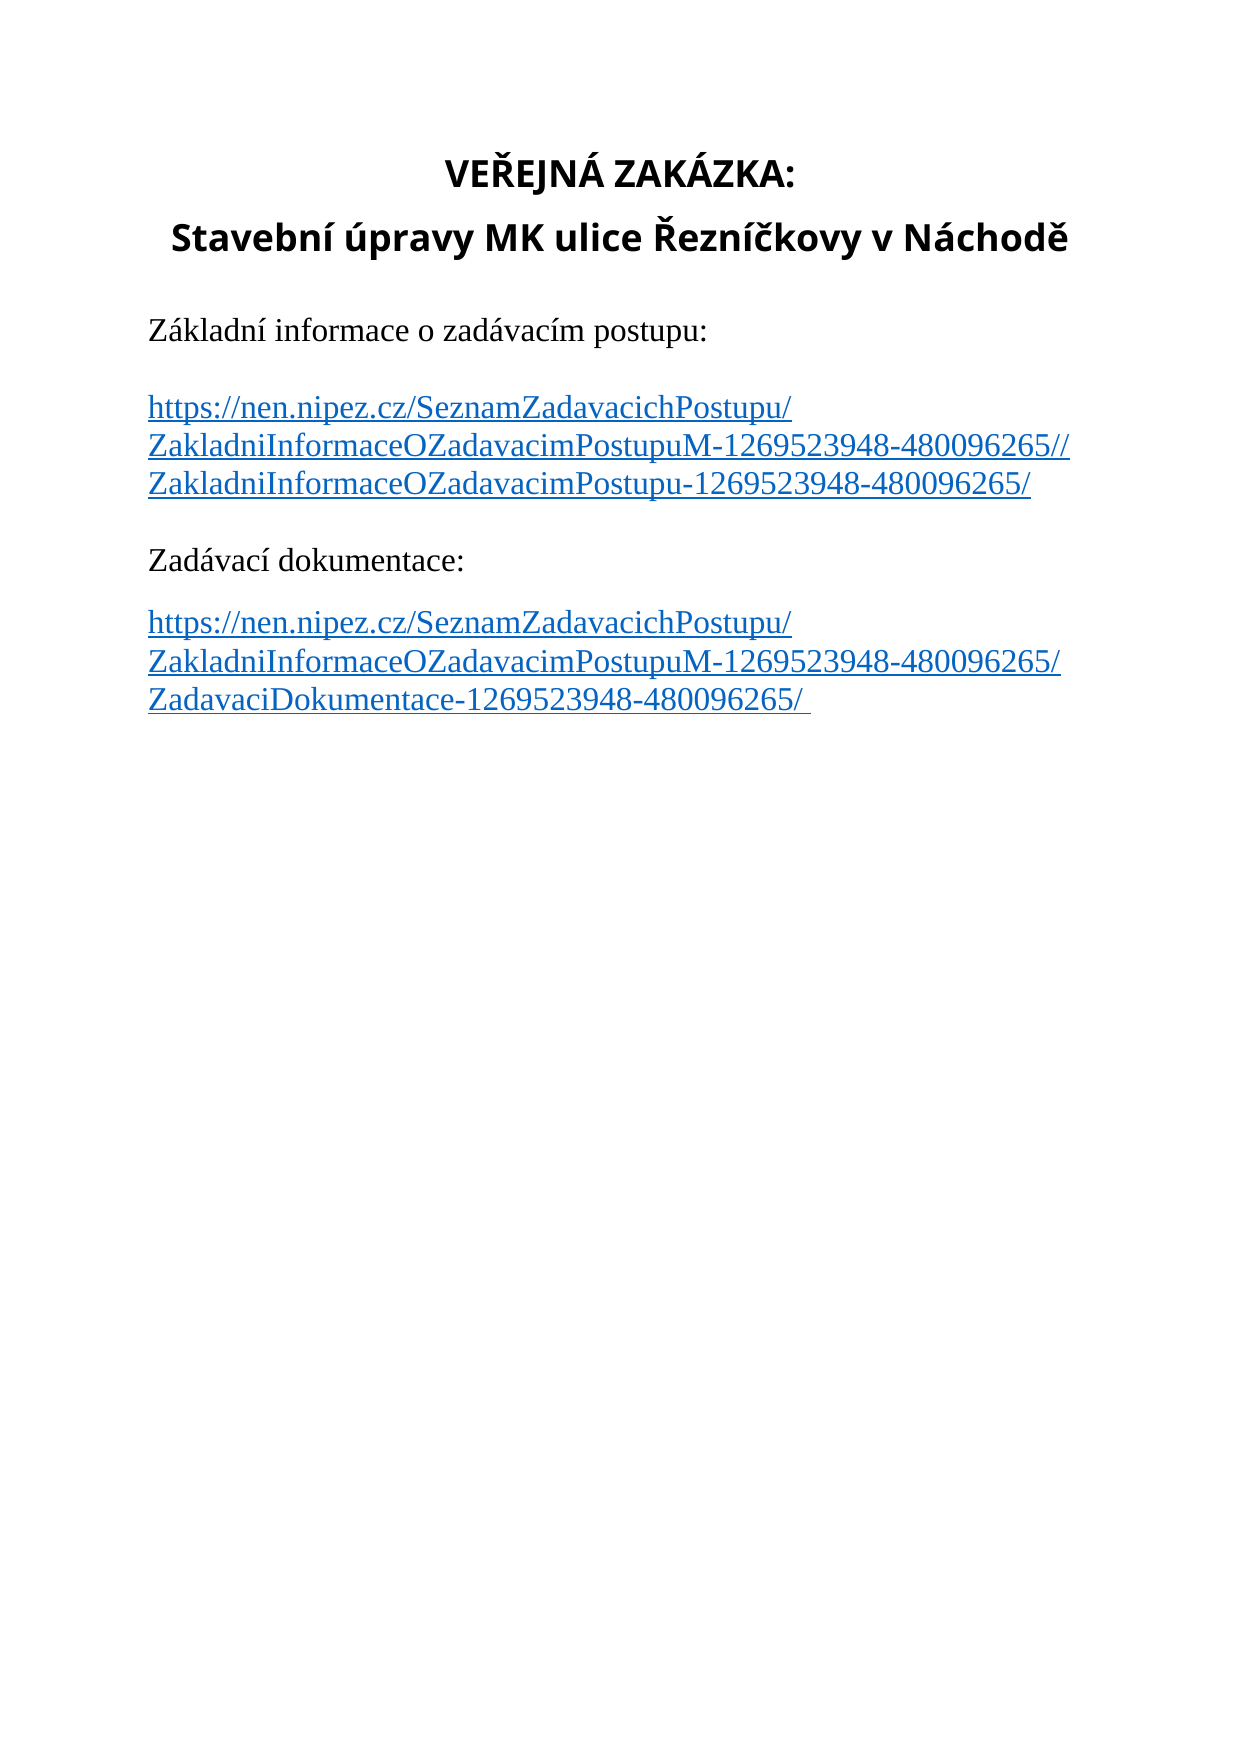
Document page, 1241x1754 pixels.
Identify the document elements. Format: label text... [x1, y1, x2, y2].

text https://nen.nipez.cz/SeznamZadavacichPostupu/ZakladniInformaceOZadavacimPostupuM-1269523948-480096265//ZakladniInformaceOZadavacimPostupu-1269523948-480096265/ [148, 387, 1093, 502]
text Stavební úpravy MK ulice Řezníčkovy v Náchodě [148, 211, 1093, 262]
text Základní informace o zadávacím postupu: [148, 310, 1093, 349]
text Zadávací dokumentace: [148, 540, 1093, 579]
text veřejnÁ zakázkA: [148, 148, 1093, 199]
text https://nen.nipez.cz/SeznamZadavacichPostupu/ZakladniInformaceOZadavacimPostupuM-1269523948-480096265/ZadavaciDokumentace-1269523948-480096265/ [148, 603, 1093, 718]
